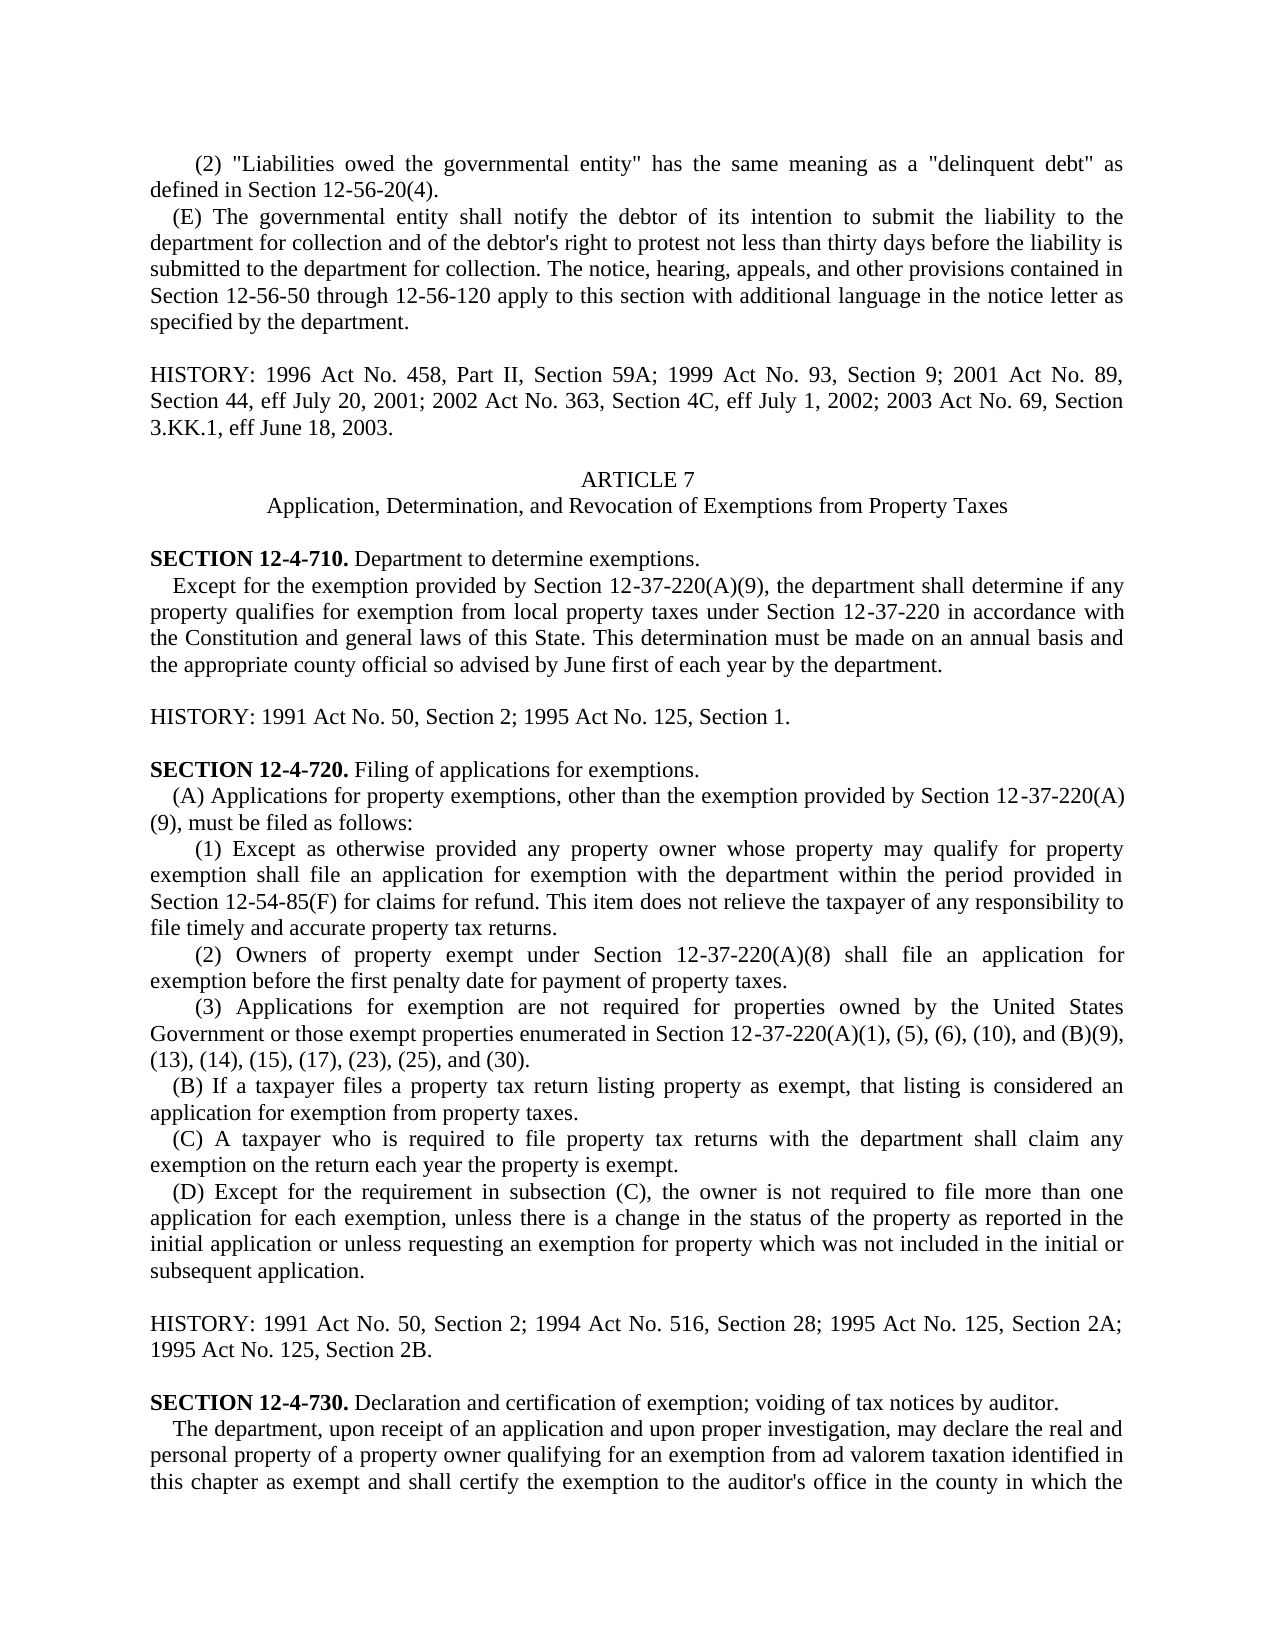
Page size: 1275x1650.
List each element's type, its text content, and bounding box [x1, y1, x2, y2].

text (B) If a taxpayer files a property tax return listing property as exempt, that listing is considered an application for exemption from property taxes. [150, 1072, 1125, 1125]
text Application, Determination, and Revocation of Exemptions from Property Taxes [150, 493, 1125, 519]
text SECTION 12-4-730. Declaration and certification of exemption; voiding of tax notices by auditor. [150, 1389, 1125, 1415]
text HISTORY: 1996 Act No. 458, Part II, Section 59A; 1999 Act No. 93, Section 9; 2001 Act No. 89, Section 44, eff July 20, 2001; 2002 Act No. 363, Section 4C, eff July 1, 2002; 2003 Act No. 69, Section 3.KK.1, eff June 18, 2003. [150, 361, 1125, 440]
text (D) Except for the requirement in subsection (C), the owner is not required to file more than one application for each exemption, unless there is a change in the status of the property as reported in the initial application or unless requesting an exemption for property which was not included in the initial or subsequent application. [150, 1178, 1125, 1283]
text (A) Applications for property exemptions, other than the exemption provided by Section 12-37-220(A)(9), must be filed as follows: [150, 782, 1125, 835]
text SECTION 12-4-720. Filing of applications for exemptions. [150, 756, 1125, 782]
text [150, 1415, 1125, 1494]
text HISTORY: 1991 Act No. 50, Section 2; 1994 Act No. 516, Section 28; 1995 Act No. 125, Section 2A; 1995 Act No. 125, Section 2B. [150, 1309, 1125, 1362]
text ARTICLE 7 [150, 466, 1125, 493]
text Except for the exemption provided by Section 12-37-220(A)(9), the department shall determine if any property qualifies for exemption from local property taxes under Section 12-37-220 in accordance with the Constitution and general laws of this State. This determination must be made on an annual basis and the appropriate county official so advised by June first of each year by the department. [150, 572, 1125, 677]
text (E) The governmental entity shall notify the debtor of its intention to submit the liability to the department for collection and of the debtor's right to protest not less than thirty days before the liability is submitted to the department for collection. The notice, hearing, appeals, and other provisions contained in Section 12-56-50 through 12-56-120 apply to this section with additional language in the notice letter as specified by the department. [150, 203, 1125, 334]
text (3) Applications for exemption are not required for properties owned by the United States Government or those exempt properties enumerated in Section 12-37-220(A)(1), (5), (6), (10), and (B)(9), (13), (14), (15), (17), (23), (25), and (30). [150, 993, 1125, 1072]
text (C) A taxpayer who is required to file property tax returns with the department shall claim any exemption on the return each year the property is exempt. [150, 1125, 1125, 1178]
text (2) "Liabilities owed the governmental entity" has the same meaning as a "delinquent debt" as defined in Section 12-56-20(4). [150, 150, 1125, 203]
text HISTORY: 1991 Act No. 50, Section 2; 1995 Act No. 125, Section 1. [150, 703, 1125, 730]
text SECTION 12-4-710. Department to determine exemptions. [150, 545, 1125, 572]
text (2) Owners of property exempt under Section 12-37-220(A)(8) shall file an application for exemption before the first penalty date for payment of property taxes. [150, 941, 1125, 993]
text (1) Except as otherwise provided any property owner whose property may qualify for property exemption shall file an application for exemption with the department within the period provided in Section 12-54-85(F) for claims for refund. This item does not relieve the taxpayer of any responsibility to file timely and accurate property tax returns. [150, 835, 1125, 941]
